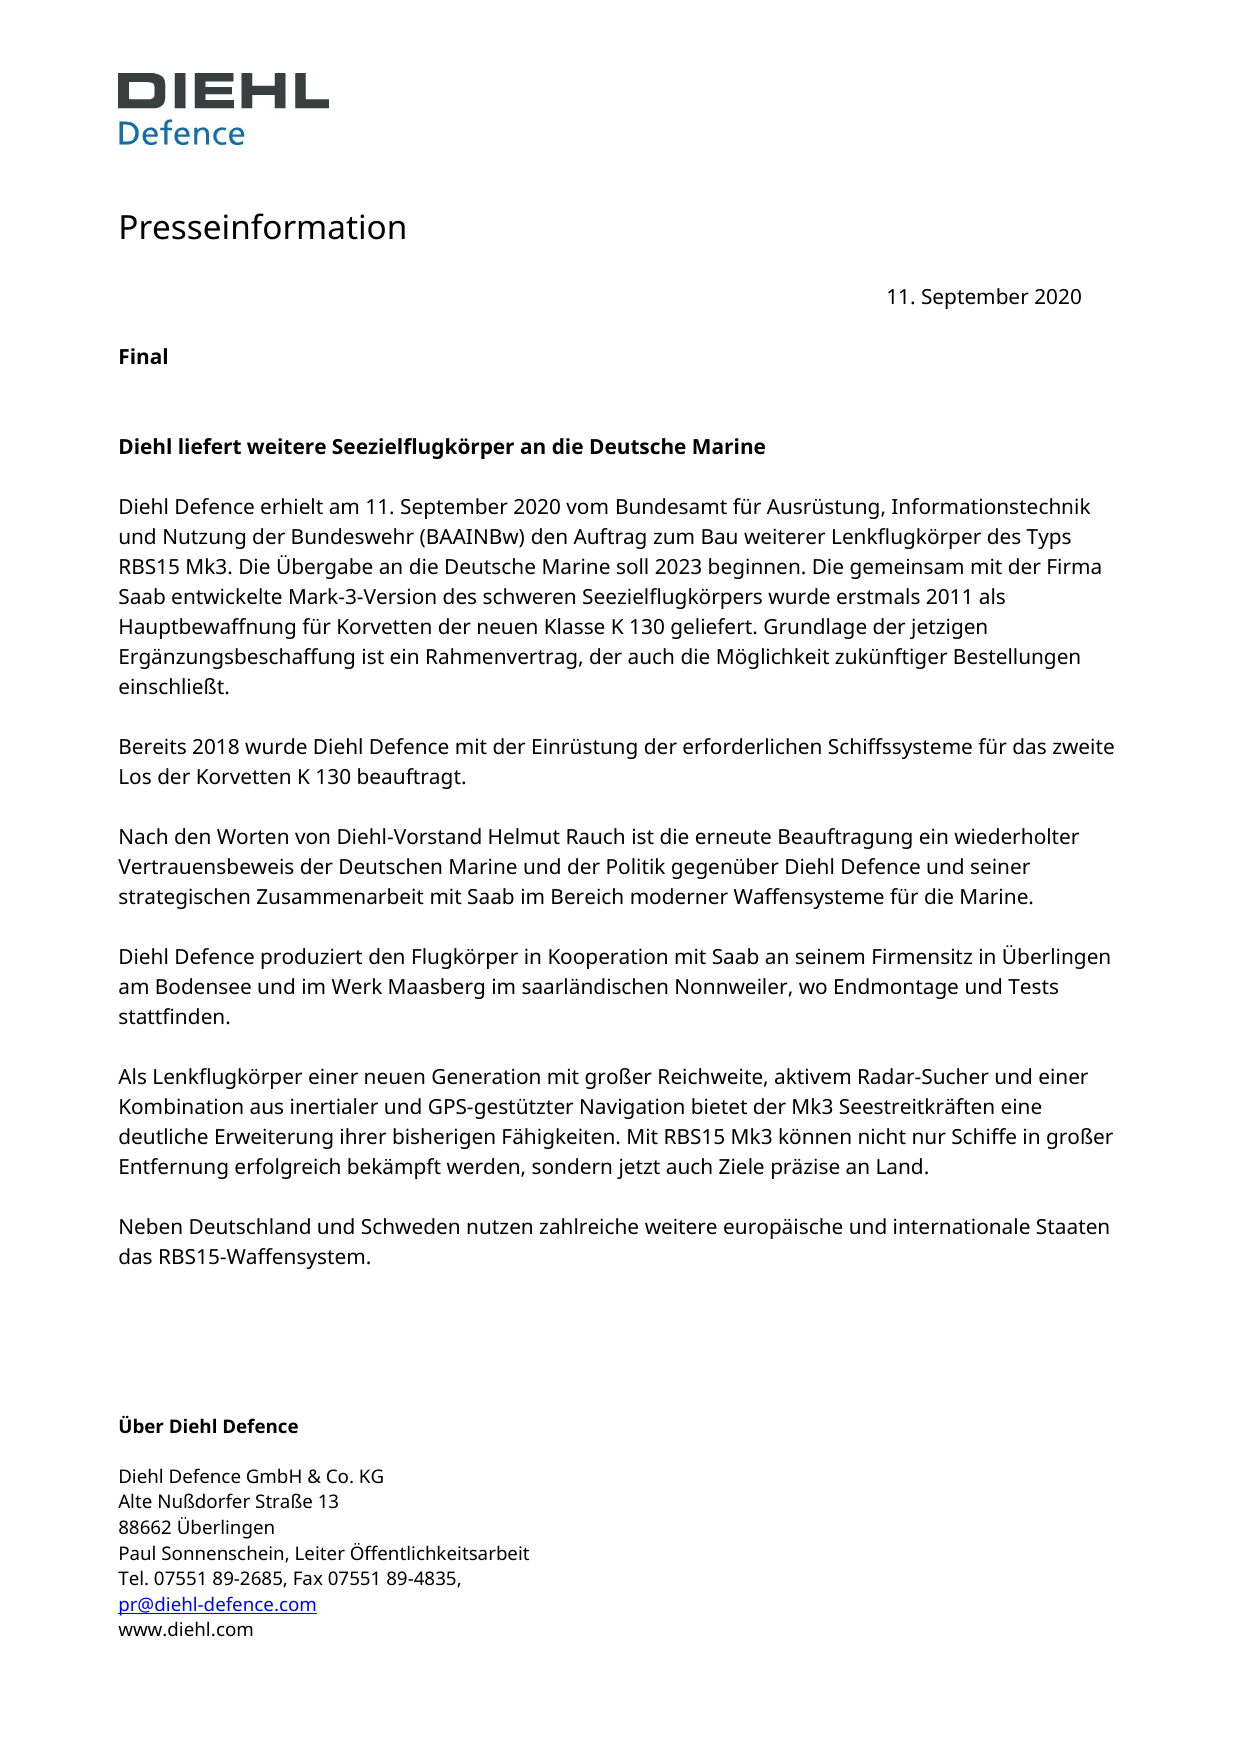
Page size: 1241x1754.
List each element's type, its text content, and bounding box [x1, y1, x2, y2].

text Bereits 2018 wurde Diehl Defence mit der Einrüstung der erforderlichen Schiffssysteme für das zweite Los der Korvetten K 130 beauftragt. [118, 731, 1122, 791]
picture [118, 73, 329, 145]
text Nach den Worten von Diehl-Vorstand Helmut Rauch ist die erneute Beauftragung ein wiederholter Vertrauensbeweis der Deutschen Marine und der Politik gegenüber Diehl Defence und seiner strategischen Zusammenarbeit mit Saab im Bereich moderner Waffensysteme für die Marine. [118, 821, 1122, 911]
text Diehl Defence produziert den Flugkörper in Kooperation mit Saab an seinem Firmensitz in Überlingen am Bodensee und im Werk Maasberg im saarländischen Nonnweiler, wo Endmontage und Tests stattfinden. [118, 941, 1122, 1031]
text Neben Deutschland und Schweden nutzen zahlreiche weitere europäische und internationale Staaten das RBS15-Waffensystem. [118, 1211, 1122, 1271]
text Final [118, 341, 1122, 371]
text Als Lenkflugkörper einer neuen Generation mit großer Reichweite, aktivem Radar-Sucher und einer Kombination aus inertialer und GPS-gestützter Navigation bietet der Mk3 Seestreitkräften eine deutliche Erweiterung ihrer bisherigen Fähigkeiten. Mit RBS15 Mk3 können nicht nur Schiffe in großer Entfernung erfolgreich bekämpft werden, sondern jetzt auch Ziele präzise an Land. [118, 1061, 1122, 1181]
text Diehl Defence erhielt am 11. September 2020 vom Bundesamt für Ausrüstung, Informationstechnik und Nutzung der Bundeswehr (BAAINBw) den Auftrag zum Bau weiterer Lenkflugkörper des Typs RBS15 Mk3. Die Übergabe an die Deutsche Marine soll 2023 beginnen. Die gemeinsam mit der Firma Saab entwickelte Mark-3-Version des schweren Seezielflugkörpers wurde erstmals 2011 als Hauptbewaffnung für Korvetten der neuen Klasse K 130 geliefert. Grundlage der jetzigen Ergänzungsbeschaffung ist ein Rahmenvertrag, der auch die Möglichkeit zukünftiger Bestellungen einschließt. [118, 491, 1122, 701]
text Über Diehl Defence [118, 1413, 1122, 1438]
text 11. September 2020 [118, 281, 1122, 311]
text Diehl liefert weitere Seezielflugkörper an die Deutsche Marine [118, 431, 1122, 461]
